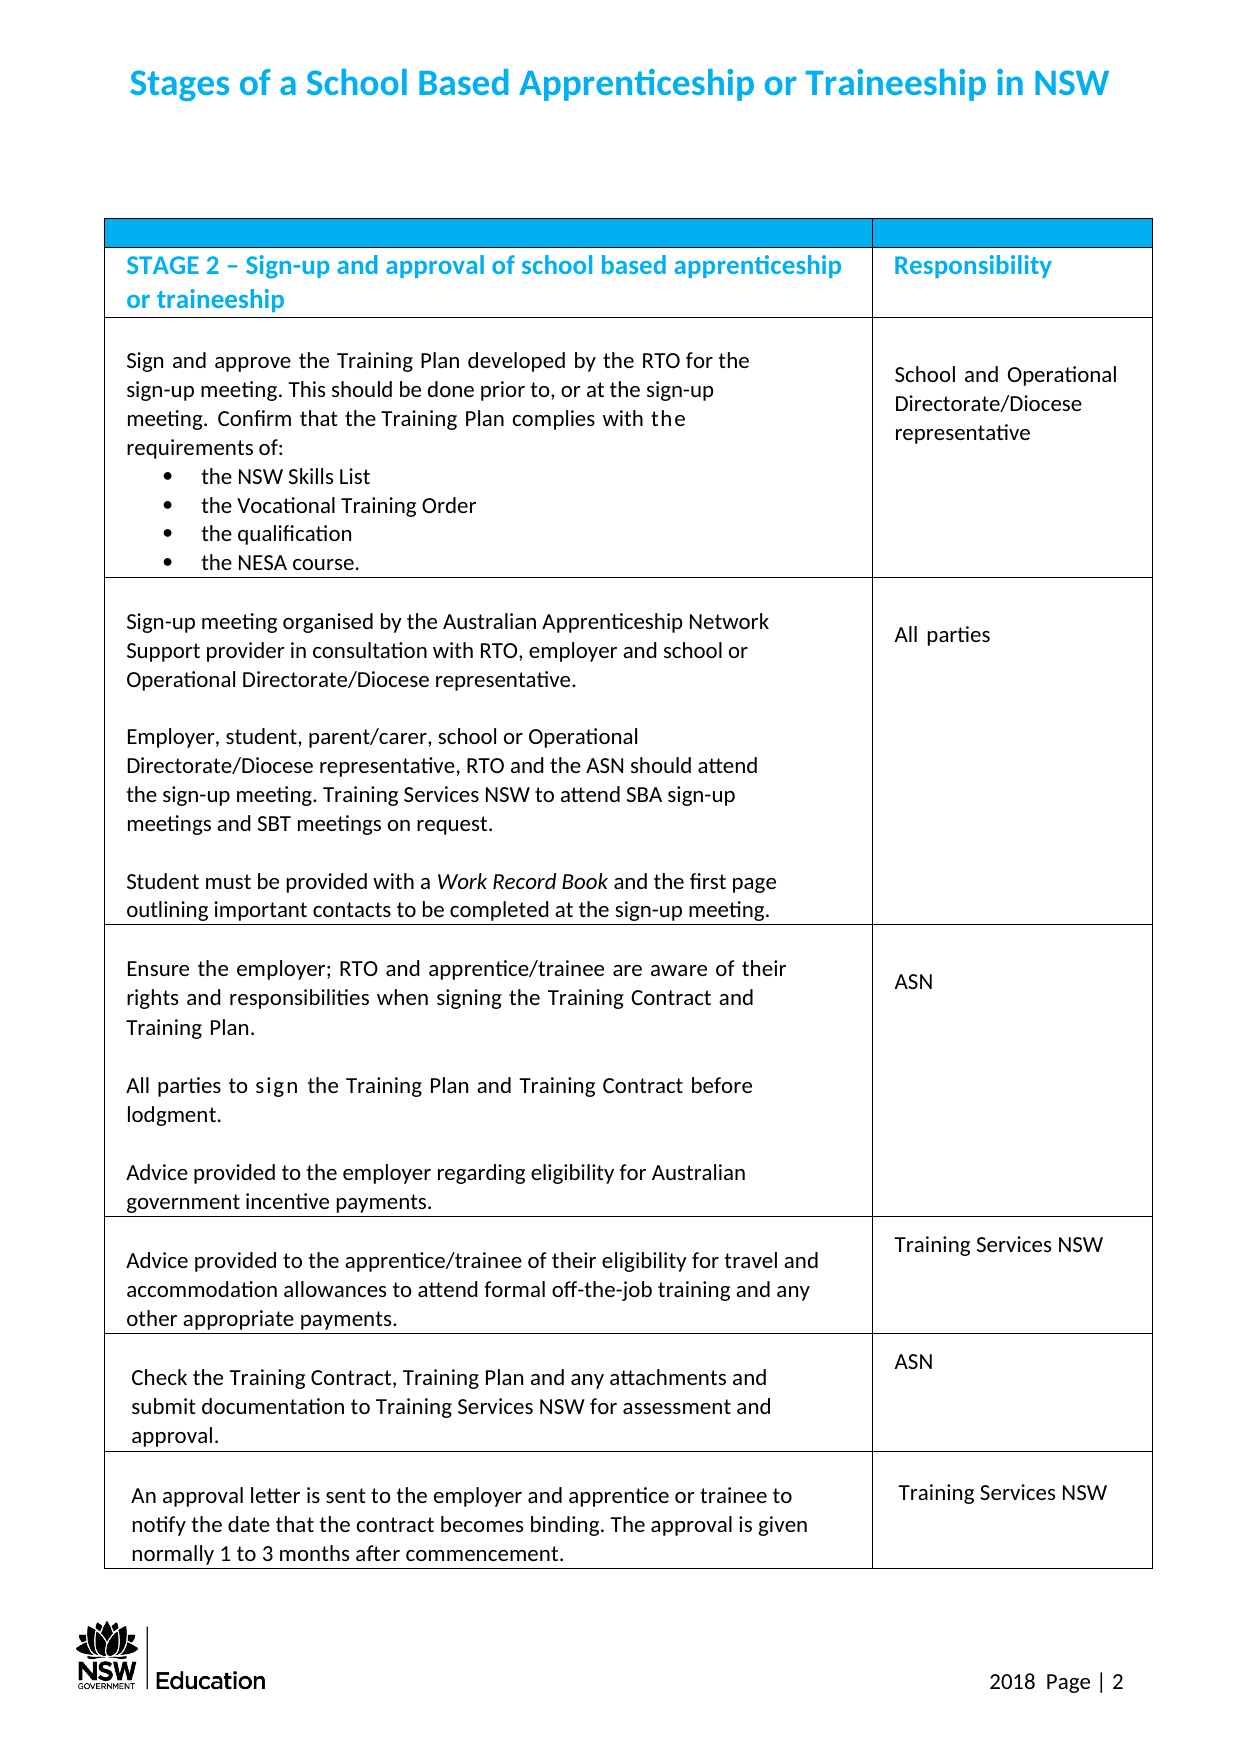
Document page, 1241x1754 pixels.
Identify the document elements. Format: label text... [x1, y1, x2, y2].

table_cell ASN [873, 925, 1152, 1216]
table_cell Sign-up meeting organised by the Australian Apprenticeship Network Support provider in consultation with RTO, employer and school or Operational Directorate/Diocese representative. Employer, student, parent/carer, school or Operational Directorate/Diocese representative, RTO and the ASN should attend the sign-up meeting. Training Services NSW to attend SBA sign-up meetings and SBT meetings on request. Student must be provided with a Work Record Book and the first page outlining important contacts to be completed at the sign-up meeting. [105, 578, 872, 924]
table_header [873, 219, 1152, 247]
picture [75, 1620, 268, 1690]
table_cell Advice provided to the apprentice/trainee of their eligibility for travel and accommodation allowances to attend formal off-the-job training and any other appropriate payments. [105, 1217, 872, 1333]
table_cell All parties [873, 578, 1152, 924]
table_cell ASN [873, 1334, 1152, 1451]
table_cell Ensure the employer; RTO and apprentice/trainee are aware of their rights and responsibilities when signing the Training Contract and Training Plan. All parties to sign the Training Plan and Training Contract before lodgment. Advice provided to the employer regarding eligibility for Australian government incentive payments. [105, 925, 872, 1216]
table_cell An approval letter is sent to the employer and apprentice or trainee to notify the date that the contract becomes binding. The approval is given normally 1 to 3 months after commencement. [105, 1452, 872, 1568]
table_cell Training Services NSW [873, 1452, 1152, 1568]
table_cell Check the Training Contract, Training Plan and any attachments and submit documentation to Training Services NSW for assessment and approval. [105, 1334, 872, 1451]
table_cell Sign and approve the Training Plan developed by the RTO for the sign-up meeting. This should be done prior to, or at the sign-up meeting. Confirm that the Training Plan complies with the requirements of: the NSW Skills List the Vocational Training Order the qualification the NESA course. [105, 318, 872, 577]
table_cell Training Services NSW [873, 1217, 1152, 1333]
table_cell STAGE 2 – Sign-up and approval of school based apprenticeship or traineeship [105, 248, 872, 317]
table_cell School and Operational Directorate/Diocese representative [873, 318, 1152, 577]
table_header [105, 219, 872, 247]
table_cell Responsibility [873, 248, 1152, 317]
